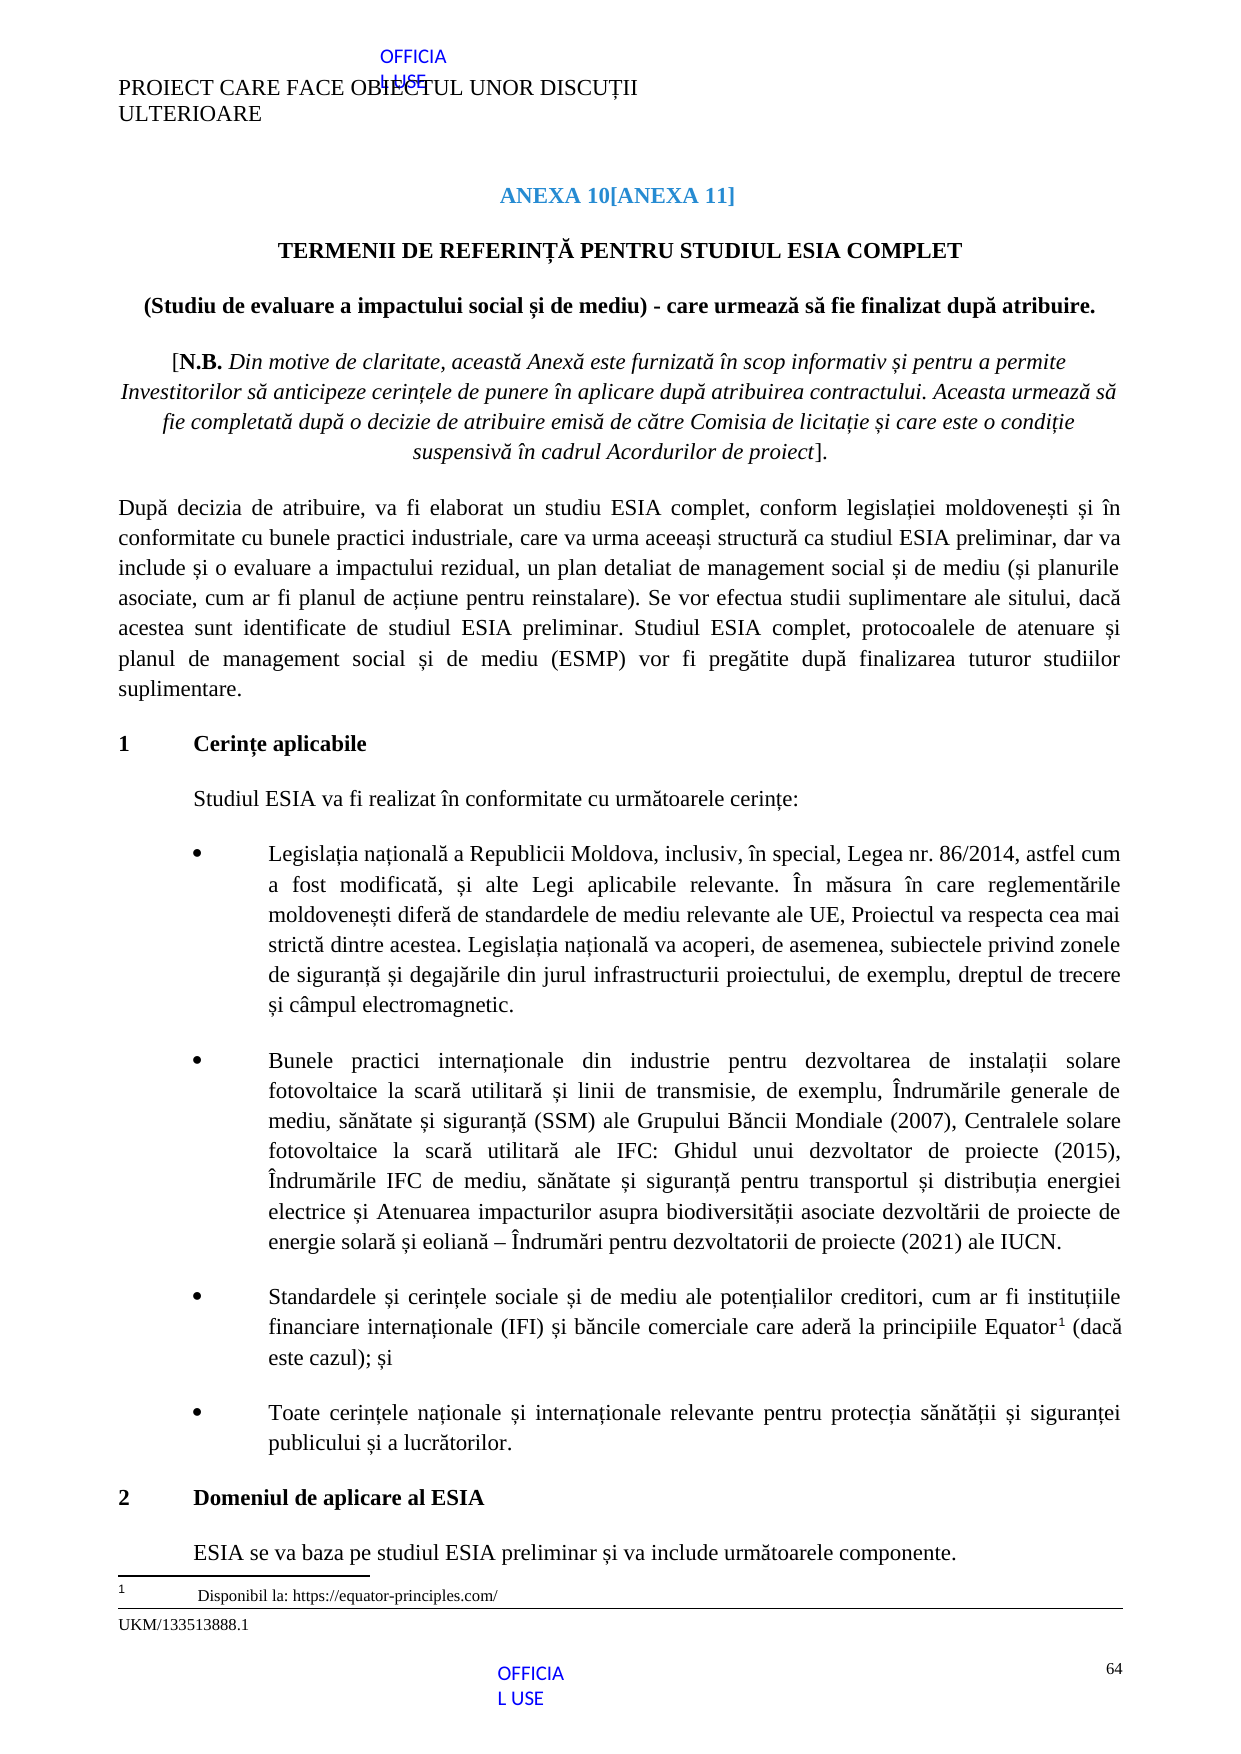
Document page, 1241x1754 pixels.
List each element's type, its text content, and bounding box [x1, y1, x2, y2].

text ESIA se va baza pe studiul ESIA preliminar și va include următoarele componente. [193, 1539, 1122, 1566]
list Legislația națională a Republicii Moldova, inclusiv, în special, Legea nr. 86/2014, astfel cum a fost modificată, și alte Legi aplicabile relevante. În măsura în care reglementările moldovenești diferă de standardele de mediu relevante ale UE, Proiectul va respecta cea mai strictă dintre acestea. Legislația națională va acoperi, de asemenea, subiectele privind zonele de siguranță și degajările din jurul infrastructurii proiectului, de exemplu, dreptul de trecere și câmpul electromagnetic. [193, 841, 1122, 1018]
list Standardele și cerințele sociale și de mediu ale potențialilor creditori, cum ar fi instituțiile financiare internaționale (IFI) și băncile comerciale care aderă la principiile Equator (dacă este cazul); și [193, 1283, 1122, 1370]
list Bunele practici internaționale din industrie pentru dezvoltarea de instalații solare fotovoltaice la scară utilitară și linii de transmisie, de exemplu, Îndrumările generale de mediu, sănătate și siguranță (SSM) ale Grupului Băncii Mondiale (2007), Centralele solare fotovoltaice la scară utilitară ale IFC: Ghidul unui dezvoltator de proiecte (2015), Îndrumările IFC de mediu, sănătate și siguranță pentru transportul și distribuția energiei electrice și Atenuarea impacturilor asupra biodiversității asociate dezvoltării de proiecte de energie solară și eoliană – Îndrumări pentru dezvoltatorii de proiecte (2021) ale IUCN. [193, 1047, 1122, 1254]
text După decizia de atribuire, va fi elaborat un studiu ESIA complet, conform legislației moldovenești și în conformitate cu bunele practici industriale, care va urma aceeași structură ca studiul ESIA preliminar, dar va include și o evaluare a impactului rezidual, un plan detaliat de management social și de mediu (și planurile asociate, cum ar fi planul de acțiune pentru reinstalare). Se vor efectua studii suplimentare ale sitului, dacă acestea sunt identificate de studiul ESIA preliminar. Studiul ESIA complet, protocoalele de atenuare și planul de management social și de mediu (ESMP) vor fi pregătite după finalizarea tuturor studiilor suplimentare. [118, 494, 1122, 701]
text Domeniul de aplicare al ESIA [118, 1484, 1122, 1511]
text (Studiu de evaluare a impactului social și de mediu) - care urmează să fie finalizat după atribuire. [118, 293, 1122, 319]
list Toate cerințele naționale și internaționale relevante pentru protecția sănătății și siguranței publicului și a lucrătorilor. [193, 1399, 1122, 1455]
text [N.B. Din motive de claritate, această Anexă este furnizată în scop informativ și pentru a permite Investitorilor să anticipeze cerințele de punere în aplicare după atribuirea contractului. Aceasta urmează să fie completată după o decizie de atribuire emisă de către Comisia de licitație și care este o condiție suspensivă în cadrul Acordurilor de proiect]. [118, 348, 1122, 465]
text TERMENII DE REFERINȚĂ PENTRU STUDIUL ESIA COMPLET [118, 237, 1122, 264]
text Studiul ESIA va fi realizat în conformitate cu următoarele cerințe: [193, 785, 1122, 812]
list Cerințe aplicabile [118, 730, 1122, 756]
